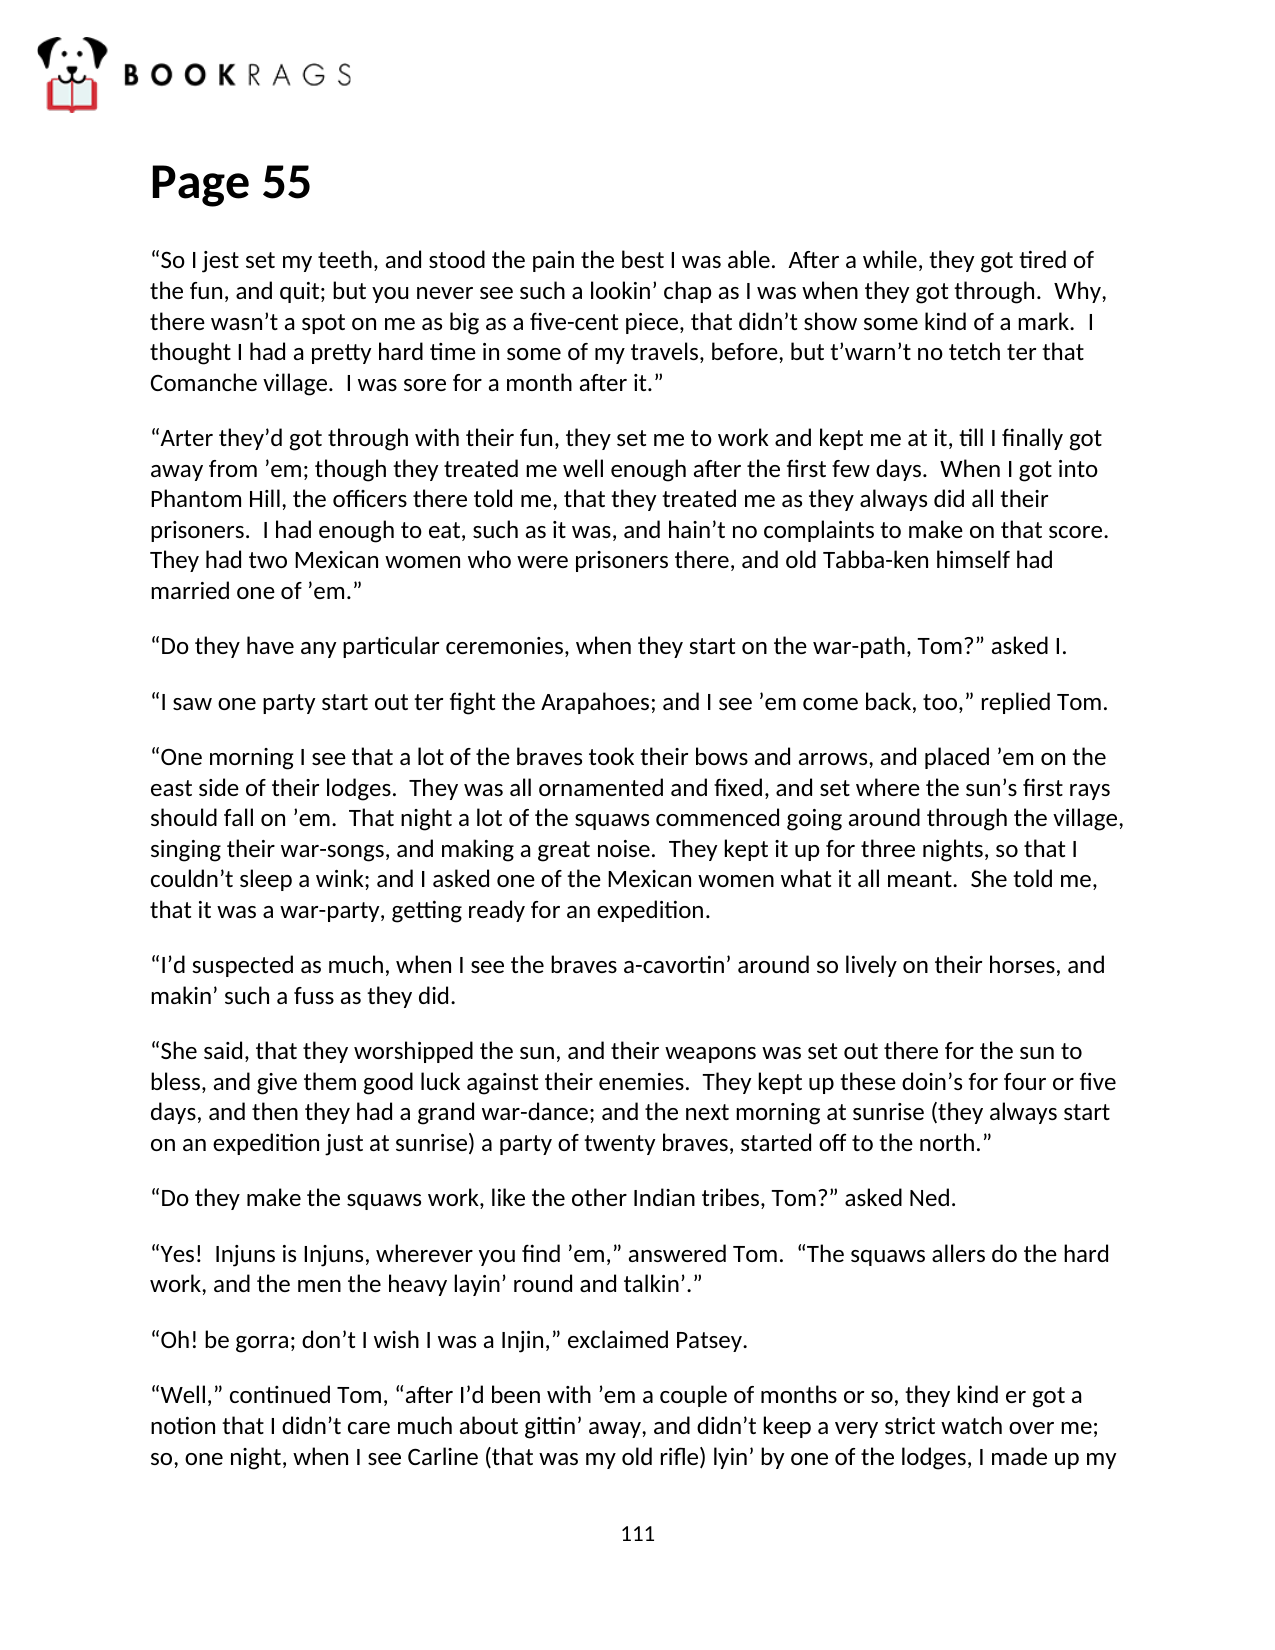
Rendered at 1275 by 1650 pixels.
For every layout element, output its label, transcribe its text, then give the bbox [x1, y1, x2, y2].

text “Do they have any particular ceremonies, when they start on the war-path, Tom?” asked I. [150, 630, 1125, 661]
text “So I jest set my teeth, and stood the pain the best I was able. After a while, they got tired of the fun, and quit; but you never see such a lookin’ chap as I was when they got through. Why, there wasn’t a spot on me as big as a five-cent piece, that didn’t show some kind of a mark. I thought I had a pretty hard time in some of my travels, before, but t’warn’t no tetch ter that Comanche village. I was sore for a month after it.” [150, 244, 1125, 397]
text “I saw one party start out ter fight the Arapahoes; and I see ’em come back, too,” replied Tom. [150, 686, 1125, 716]
text Page 55 [150, 150, 1125, 211]
picture [37, 37, 351, 113]
text “I’d suspected as much, when I see the braves a-cavortin’ around so lively on their horses, and makin’ such a fuss as they did. [150, 949, 1125, 1011]
text “She said, that they worshipped the sun, and their weapons was set out there for the sun to bless, and give them good luck against their enemies. They kept up these doin’s for four or five days, and then they had a grand war-dance; and the next morning at sunrise (they always start on an expedition just at sunrise) a party of twenty braves, started off to the north.” [150, 1036, 1125, 1158]
text “Oh! be gorra; don’t I wish I was a Injin,” exclaimed Patsey. [150, 1324, 1125, 1355]
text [150, 1380, 1125, 1471]
text “Yes! Injuns is Injuns, wherever you find ’em,” answered Tom. “The squaws allers do the hard work, and the men the heavy layin’ round and talkin’.” [150, 1238, 1125, 1299]
text “Do they make the squaws work, like the other Indian tribes, Tom?” asked Ned. [150, 1183, 1125, 1213]
text “One morning I see that a lot of the braves took their bows and arrows, and placed ’em on the east side of their lodges. They was all ornamented and fixed, and set where the sun’s first rays should fall on ’em. That night a lot of the squaws commenced going around through the village, singing their war-songs, and making a great noise. They kept it up for three nights, so that I couldn’t sleep a wink; and I asked one of the Mexican women what it all meant. She told me, that it was a war-party, getting ready for an expedition. [150, 741, 1125, 924]
text “Arter they’d got through with their fun, they set me to work and kept me at it, till I finally got away from ’em; though they treated me well enough after the first few days. When I got into Phantom Hill, the officers there told me, that they treated me as they always did all their prisoners. I had enough to eat, such as it was, and hain’t no complaints to make on that score. They had two Mexican women who were prisoners there, and old Tabba-ken himself had married one of ’em.” [150, 422, 1125, 605]
